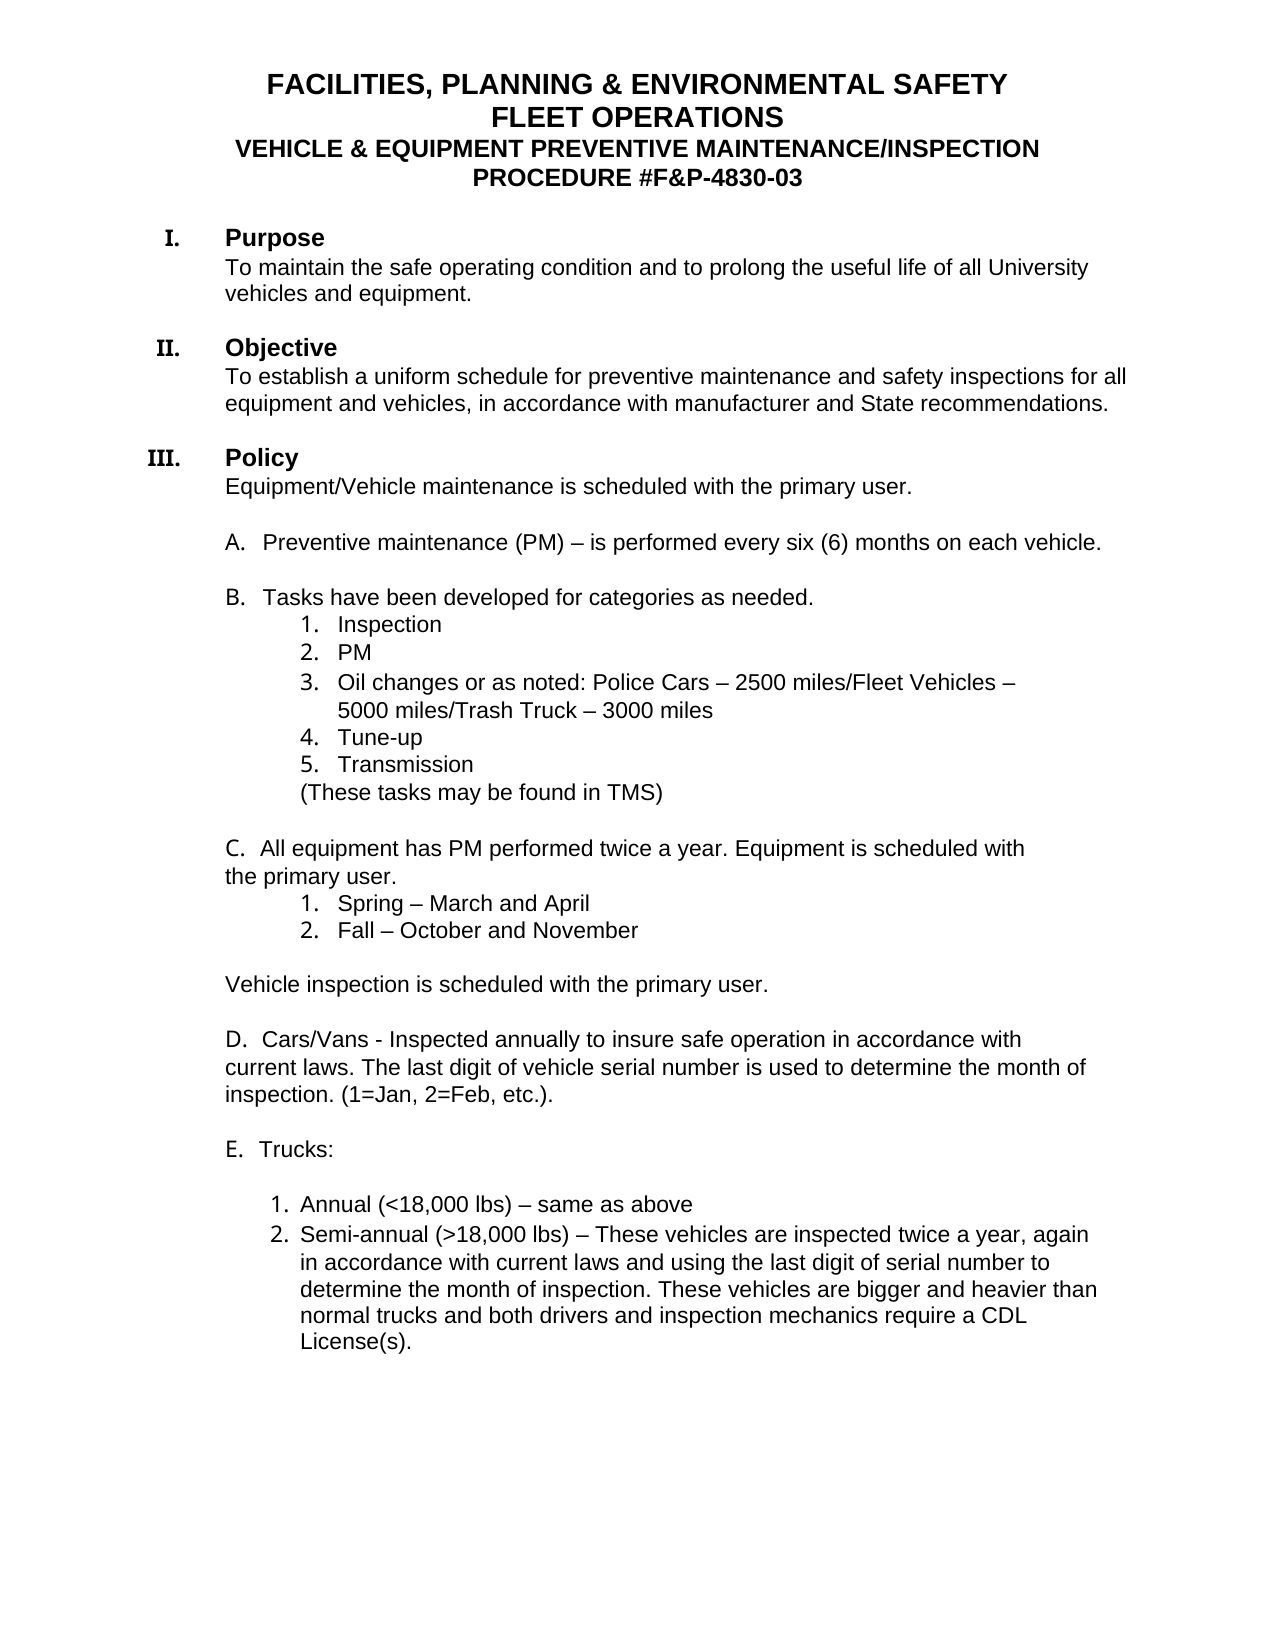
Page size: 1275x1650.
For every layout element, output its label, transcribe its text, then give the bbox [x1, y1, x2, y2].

list Purpose [164, 222, 1131, 253]
list PM [300, 638, 1131, 666]
text PROCEDURE #F&P-4830-03 [164, 163, 1111, 191]
text To establish a uniform schedule for preventive maintenance and safety inspections for all equipment and vehicles, in accordance with manufacturer and State recommendations. [225, 363, 1129, 416]
subtitle FACILITIES, PLANNING & ENVIRONMENTAL SAFETY [164, 67, 1110, 100]
list Preventive maintenance (PM) – is performed every six (6) months on each vehicle. [225, 526, 1131, 557]
text Equipment/Vehicle maintenance is scheduled with the primary user. [225, 473, 1131, 500]
text VEHICLE & EQUIPMENT PREVENTIVE MAINTENANCE/INSPECTION [164, 134, 1110, 162]
text (These tasks may be found in TMS) [300, 778, 1131, 806]
text To maintain the safe operating condition and to prolong the useful life of all University vehicles and equipment. [225, 253, 1100, 306]
list Semi-annual (>18,000 lbs) – These vehicles are inspected twice a year, again in accordance with current laws and using the last digit of serial number to determine the month of inspection. These vehicles are bigger and heavier than normal trucks and both drivers and inspection mechanics require a CDL License(s). [270, 1218, 1107, 1354]
list Tasks have been developed for categories as needed. [225, 583, 1131, 611]
list Spring – March and April [300, 889, 1131, 917]
list Fall – October and November [300, 917, 1131, 944]
subtitle FLEET OPERATIONS [164, 100, 1110, 134]
list Annual (<18,000 lbs) – same as above [270, 1190, 1131, 1218]
text Vehicle inspection is scheduled with the primary user. [225, 971, 1131, 997]
list Objective [156, 332, 1131, 363]
list Inspection [300, 611, 1131, 638]
list All equipment has PM performed twice a year. Equipment is scheduled with the primary user. [225, 832, 1063, 889]
list Cars/Vans - Inspected annually to insure safe operation in accordance with current laws. The last digit of vehicle serial number is used to determine the month of inspection. (1=Jan, 2=Feb, etc.). [225, 1023, 1094, 1107]
list Transmission [300, 751, 1131, 778]
list Tune-up [300, 723, 1131, 751]
list Trucks: [225, 1133, 1131, 1164]
list Policy [147, 442, 1131, 473]
list Oil changes or as noted: Police Cars – 2500 miles/Fleet Vehicles – 5000 miles/Trash Truck – 3000 miles [300, 666, 1056, 723]
